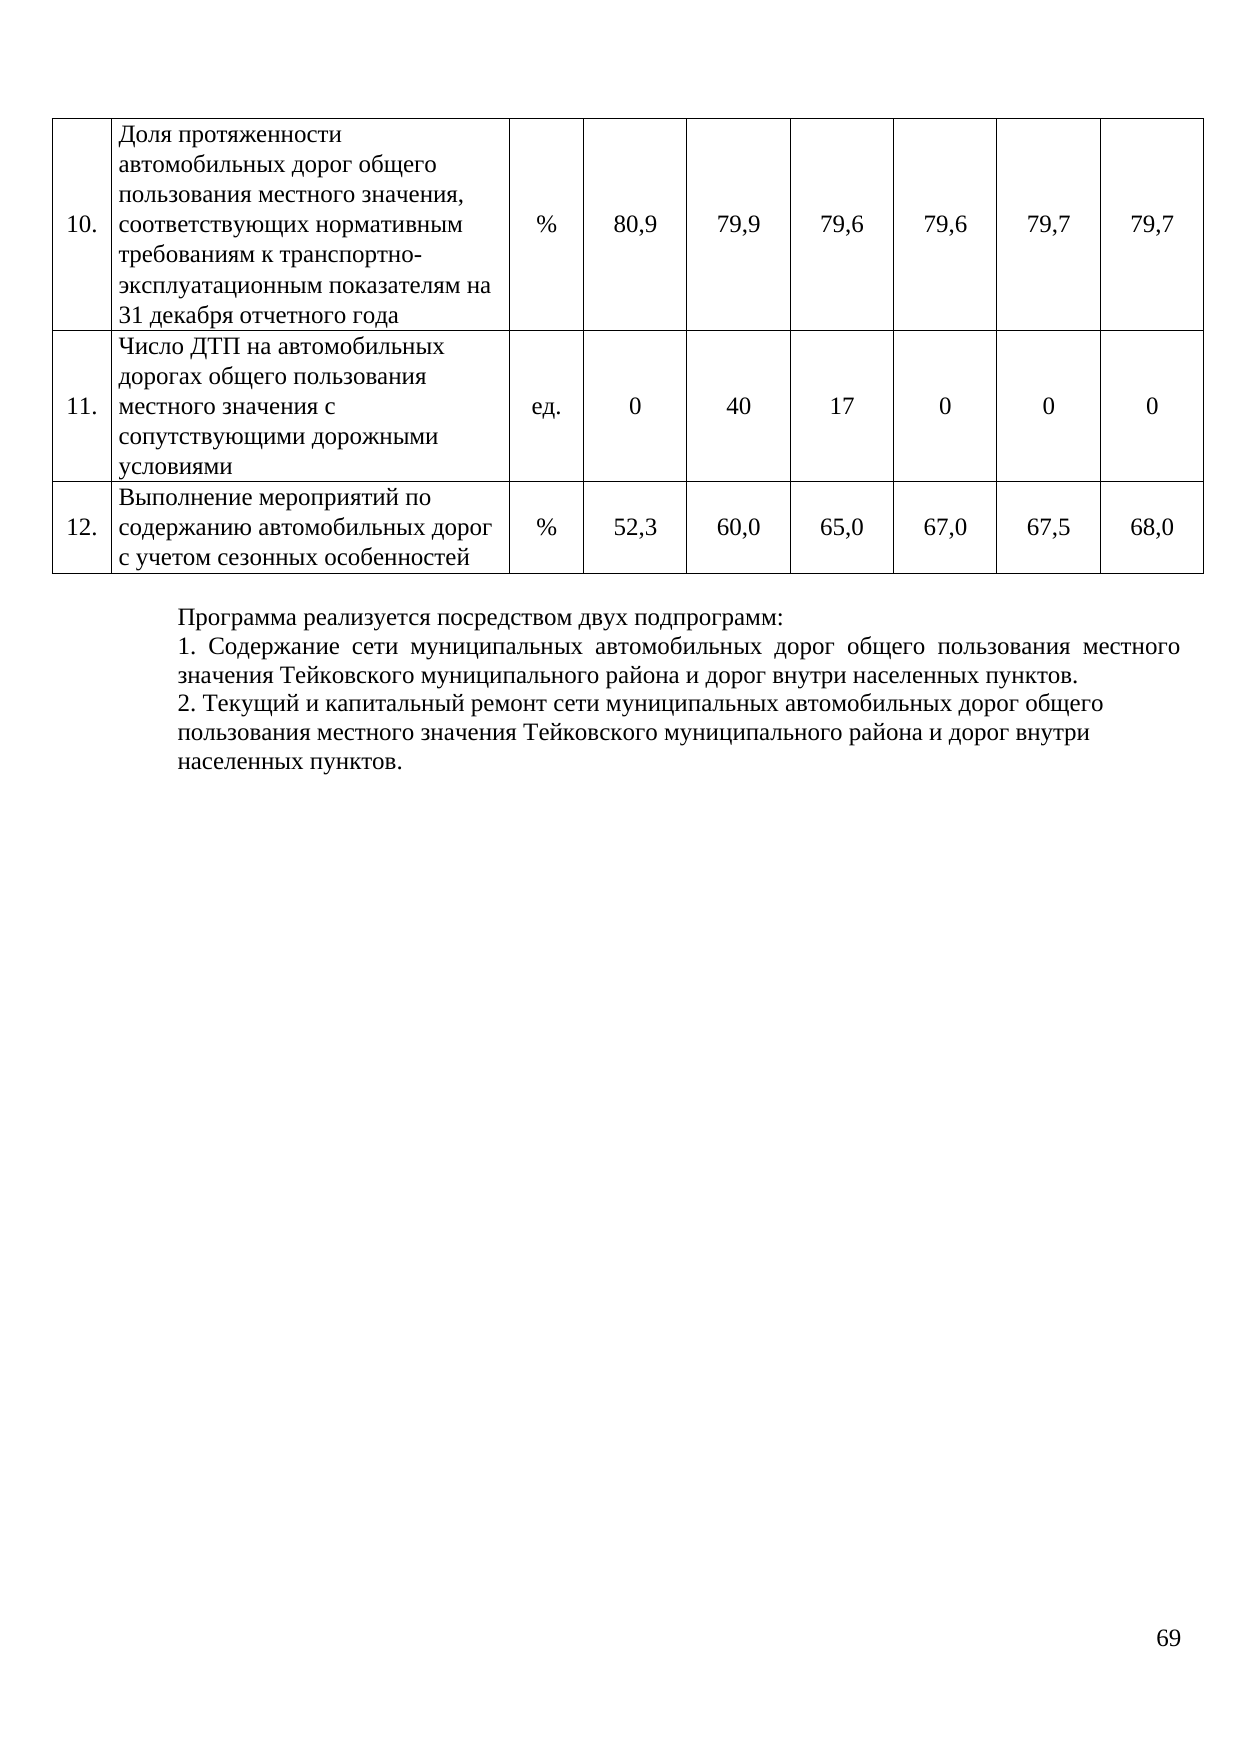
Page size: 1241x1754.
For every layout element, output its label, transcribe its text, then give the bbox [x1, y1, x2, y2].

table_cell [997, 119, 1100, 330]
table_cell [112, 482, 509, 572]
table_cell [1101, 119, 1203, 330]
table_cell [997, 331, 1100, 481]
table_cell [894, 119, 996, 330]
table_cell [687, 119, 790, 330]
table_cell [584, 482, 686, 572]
text 1. Содержание сети муниципальных автомобильных дорог общего пользования местного значения Тейковского муниципального района и дорог внутри населенных пунктов. [177, 631, 1181, 688]
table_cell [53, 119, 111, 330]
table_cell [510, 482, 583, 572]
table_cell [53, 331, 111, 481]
text 2. Текущий и капитальный ремонт сети муниципальных автомобильных дорог общего пользования местного значения Тейковского муниципального района и дорог внутри населенных пунктов. [177, 688, 1181, 775]
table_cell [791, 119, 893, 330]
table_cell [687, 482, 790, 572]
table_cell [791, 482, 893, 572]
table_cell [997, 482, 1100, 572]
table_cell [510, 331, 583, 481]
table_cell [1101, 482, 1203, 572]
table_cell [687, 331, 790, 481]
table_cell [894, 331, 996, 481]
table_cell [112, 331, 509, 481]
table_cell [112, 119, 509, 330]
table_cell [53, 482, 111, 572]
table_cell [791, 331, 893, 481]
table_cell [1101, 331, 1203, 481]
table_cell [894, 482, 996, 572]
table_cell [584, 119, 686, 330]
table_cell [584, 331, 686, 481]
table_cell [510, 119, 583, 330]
text Программа реализуется посредством двух подпрограмм: [177, 602, 1181, 631]
